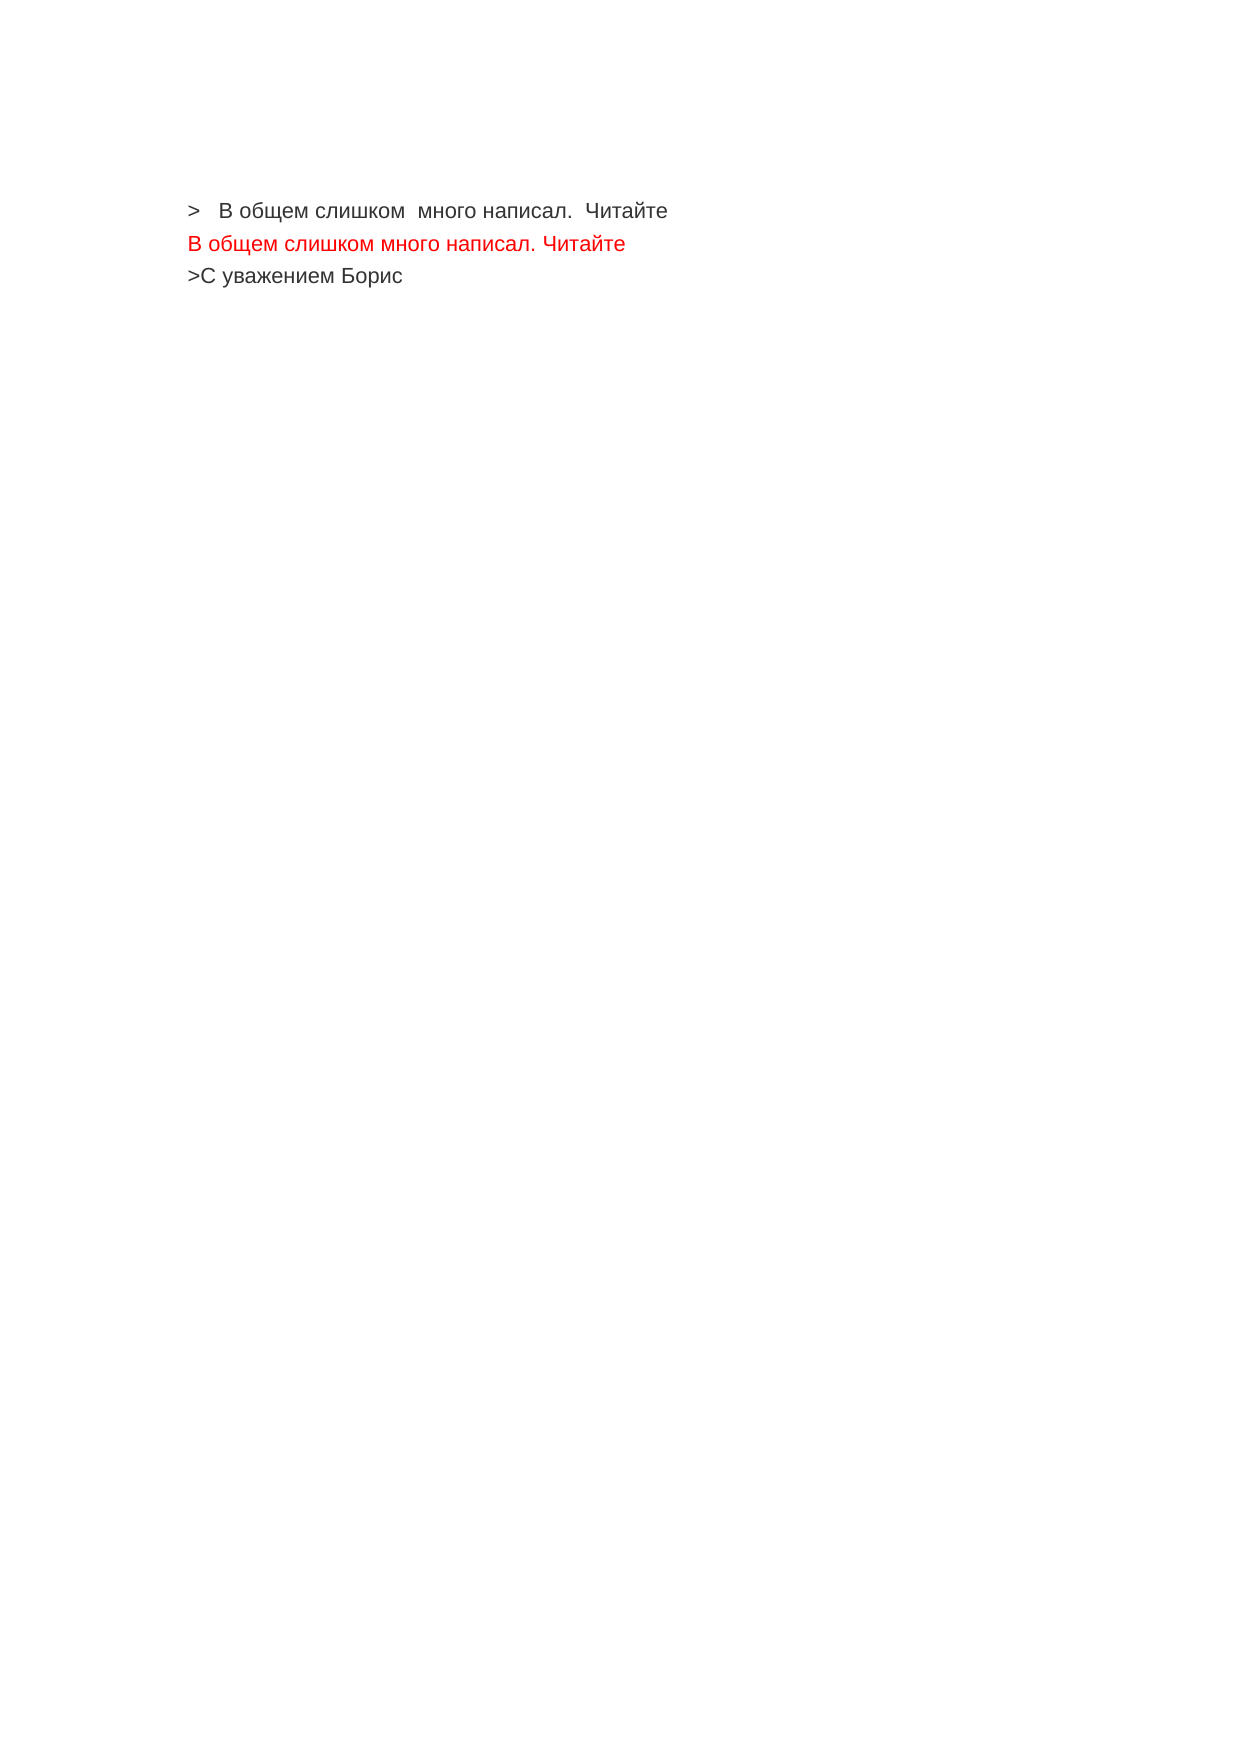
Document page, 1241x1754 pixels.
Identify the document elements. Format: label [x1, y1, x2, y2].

text [187, 162, 1053, 292]
